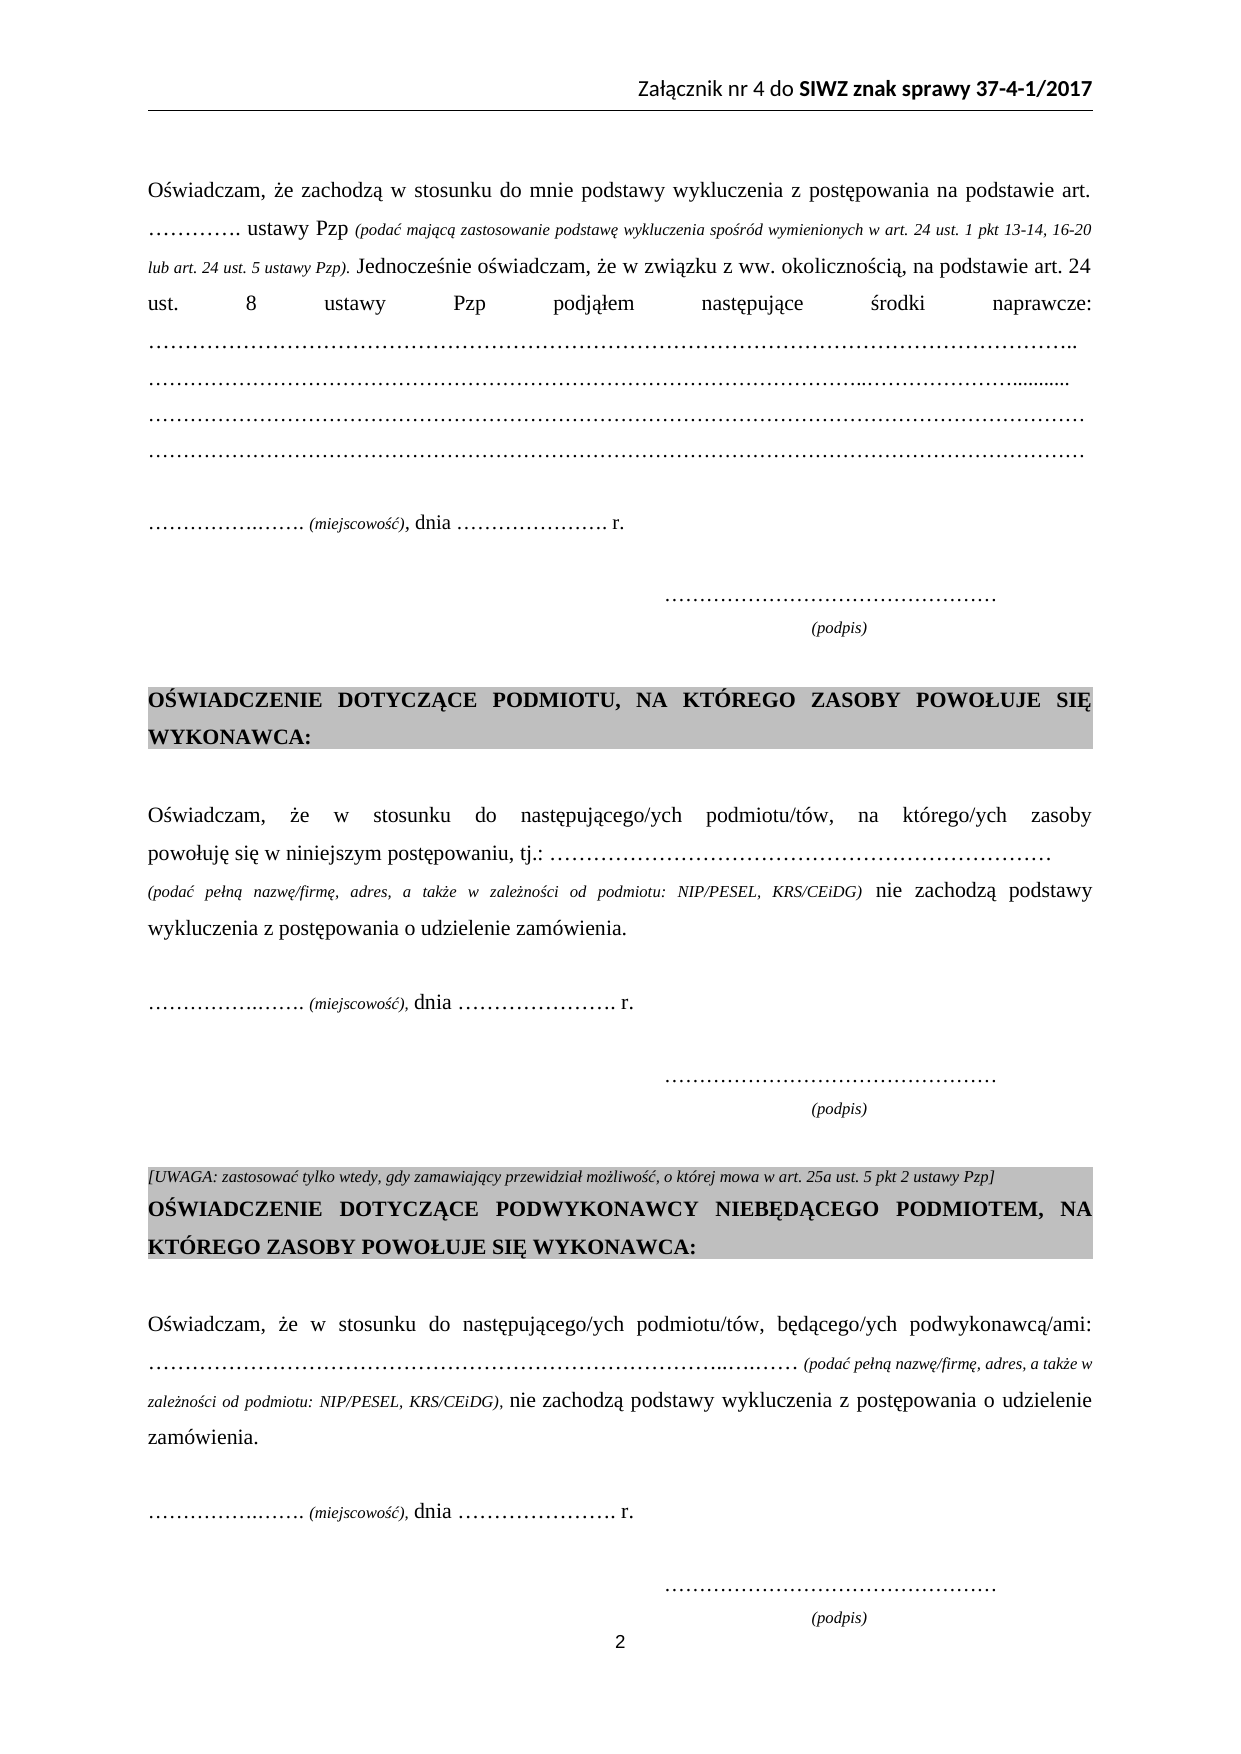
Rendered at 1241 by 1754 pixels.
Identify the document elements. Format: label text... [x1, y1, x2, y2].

text Oświadczam, że zachodzą w stosunku do mnie podstawy wykluczenia z postępowania na podstawie art. …………. ustawy Pzp (podać mającą zastosowanie podstawę wykluczenia spośród wymienionych w art. 24 ust. 1 pkt 13-14, 16-20 lub art. 24 ust. 5 ustawy Pzp). Jednocześnie oświadczam, że w związku z ww. okolicznością, na podstawie art. 24 ust. 8 ustawy Pzp podjąłem następujące środki naprawcze: ……………………………………………………………………………………………………………….. [148, 177, 1093, 353]
text …………….……. (miejscowość), dnia …………………. r. [148, 989, 1093, 1014]
text Oświadczam, że w stosunku do następującego/ych podmiotu/tów, na którego/ych zasoby powołuję się w niniejszym postępowaniu, tj.: …………………………………………………………… (podać pełną nazwę/firmę, adres, a także w zależności od podmiotu: NIP/PESEL, KRS/CEiDG) nie zachodzą podstawy wykluczenia z postępowania o udzielenie zamówienia. [148, 802, 1093, 940]
text Oświadczam, że w stosunku do następującego/ych podmiotu/tów, będącego/ych podwykonawcą/ami: ……………………………………………………………………..….…… (podać pełną nazwę/firmę, adres, a także w zależności od podmiotu: NIP/PESEL, KRS/CEiDG), nie zachodzą podstawy wykluczenia z postępowania o udzielenie zamówienia. [148, 1311, 1093, 1449]
text OŚWIADCZENIE DOTYCZĄCE PODMIOTU, NA KTÓREGO ZASOBY POWOŁUJE SIĘ WYKONAWCA: [148, 687, 1093, 749]
text (podpis) [738, 618, 1093, 637]
text …………………………………………………………………………………………..…………………...........……………………………………………………………………………………………………………………………………………………………………………………………………………………………………………… [148, 366, 1093, 462]
text OŚWIADCZENIE DOTYCZĄCE PODWYKONAWCY NIEBĘDĄCEGO PODMIOTEM, NA KTÓREGO ZASOBY POWOŁUJE SIĘ WYKONAWCA: [148, 1196, 1093, 1259]
text …………….……. (miejscowość), dnia …………………. r. [148, 510, 1093, 534]
text (podpis) [738, 1099, 1093, 1118]
text (podpis) [738, 1608, 1093, 1627]
text …………….……. (miejscowość), dnia …………………. r. [148, 1498, 1093, 1523]
text ………………………………………… [148, 1063, 1093, 1087]
text ………………………………………… [148, 582, 1093, 606]
text [UWAGA: zastosować tylko wtedy, gdy zamawiający przewidział możliwość, o której mowa w art. 25a ust. 5 pkt 2 ustawy Pzp] [148, 1167, 1093, 1186]
text ………………………………………… [148, 1572, 1093, 1596]
